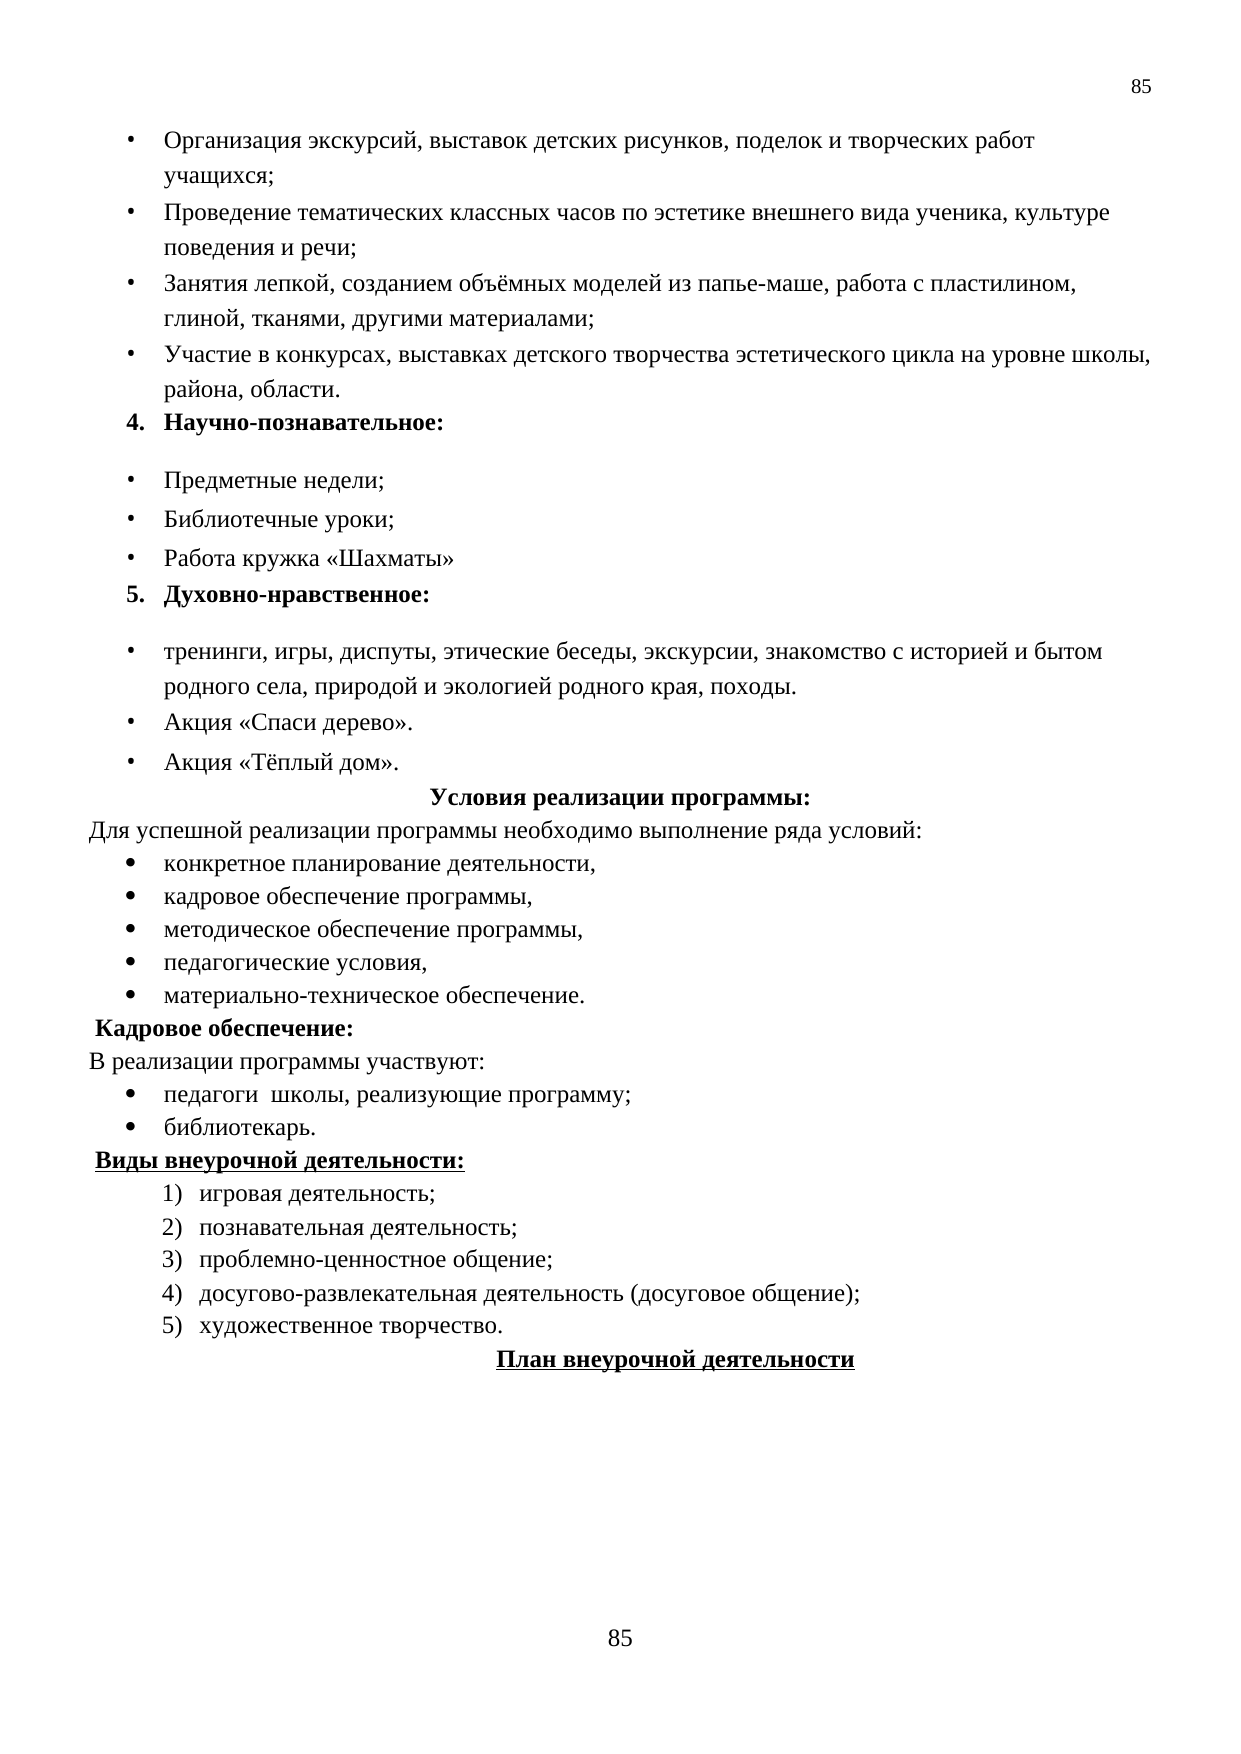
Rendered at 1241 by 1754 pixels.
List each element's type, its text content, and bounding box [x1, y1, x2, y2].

list педагоги школы, реализующие программу; [126, 1079, 1152, 1108]
text В реализации программы участвуют: [89, 1046, 1152, 1075]
text План внеурочной деятельности [199, 1344, 1152, 1372]
list методическое обеспечение программы, [126, 914, 1152, 943]
list художественное творчество. [162, 1311, 1152, 1339]
list тренинги, игры, диспуты, этические беседы, экскурсии, знакомство с историей и бытом родного села, природой и экологией родного края, походы. [126, 633, 1152, 700]
list педагогические условия, [126, 947, 1152, 976]
list Акция «Тёплый дом». [126, 743, 1152, 777]
list Духовно-нравственное: [126, 579, 1152, 607]
list кадровое обеспечение программы, [126, 881, 1152, 910]
list Предметные недели; [126, 461, 1152, 495]
list Работа кружка «Шахматы» [126, 539, 1152, 574]
list Организация экскурсий, выставок детских рисунков, поделок и творческих работ учащихся; [126, 122, 1152, 189]
list Занятия лепкой, созданием объёмных моделей из папье-маше, работа с пластилином, глиной, тканями, другими материалами; [126, 265, 1152, 332]
list Проведение тематических классных часов по эстетике внешнего вида ученика, культуре поведения и речи; [126, 193, 1152, 260]
list досугово-развлекательная деятельность (досуговое общение); [162, 1278, 1152, 1306]
list игровая деятельность; [162, 1178, 1152, 1207]
list Научно-познавательное: [126, 407, 1152, 436]
text Условия реализации программы: [89, 782, 1152, 811]
list Библиотечные уроки; [126, 500, 1152, 534]
text Виды внеурочной деятельности: [89, 1146, 1152, 1174]
list конкретное планирование деятельности, [126, 848, 1152, 877]
list библиотекарь. [126, 1112, 1152, 1141]
text Для успешной реализации программы необходимо выполнение ряда условий: [89, 815, 1152, 844]
list Акция «Спаси дерево». [126, 704, 1152, 738]
list материально-техническое обеспечение. [126, 980, 1152, 1009]
list познавательная деятельность; [162, 1212, 1152, 1240]
list проблемно-ценностное общение; [162, 1244, 1152, 1273]
text Кадровое обеспечение: [89, 1013, 1152, 1042]
list Участие в конкурсах, выставках детского творчества эстетического цикла на уровне школы, района, области. [126, 336, 1152, 403]
